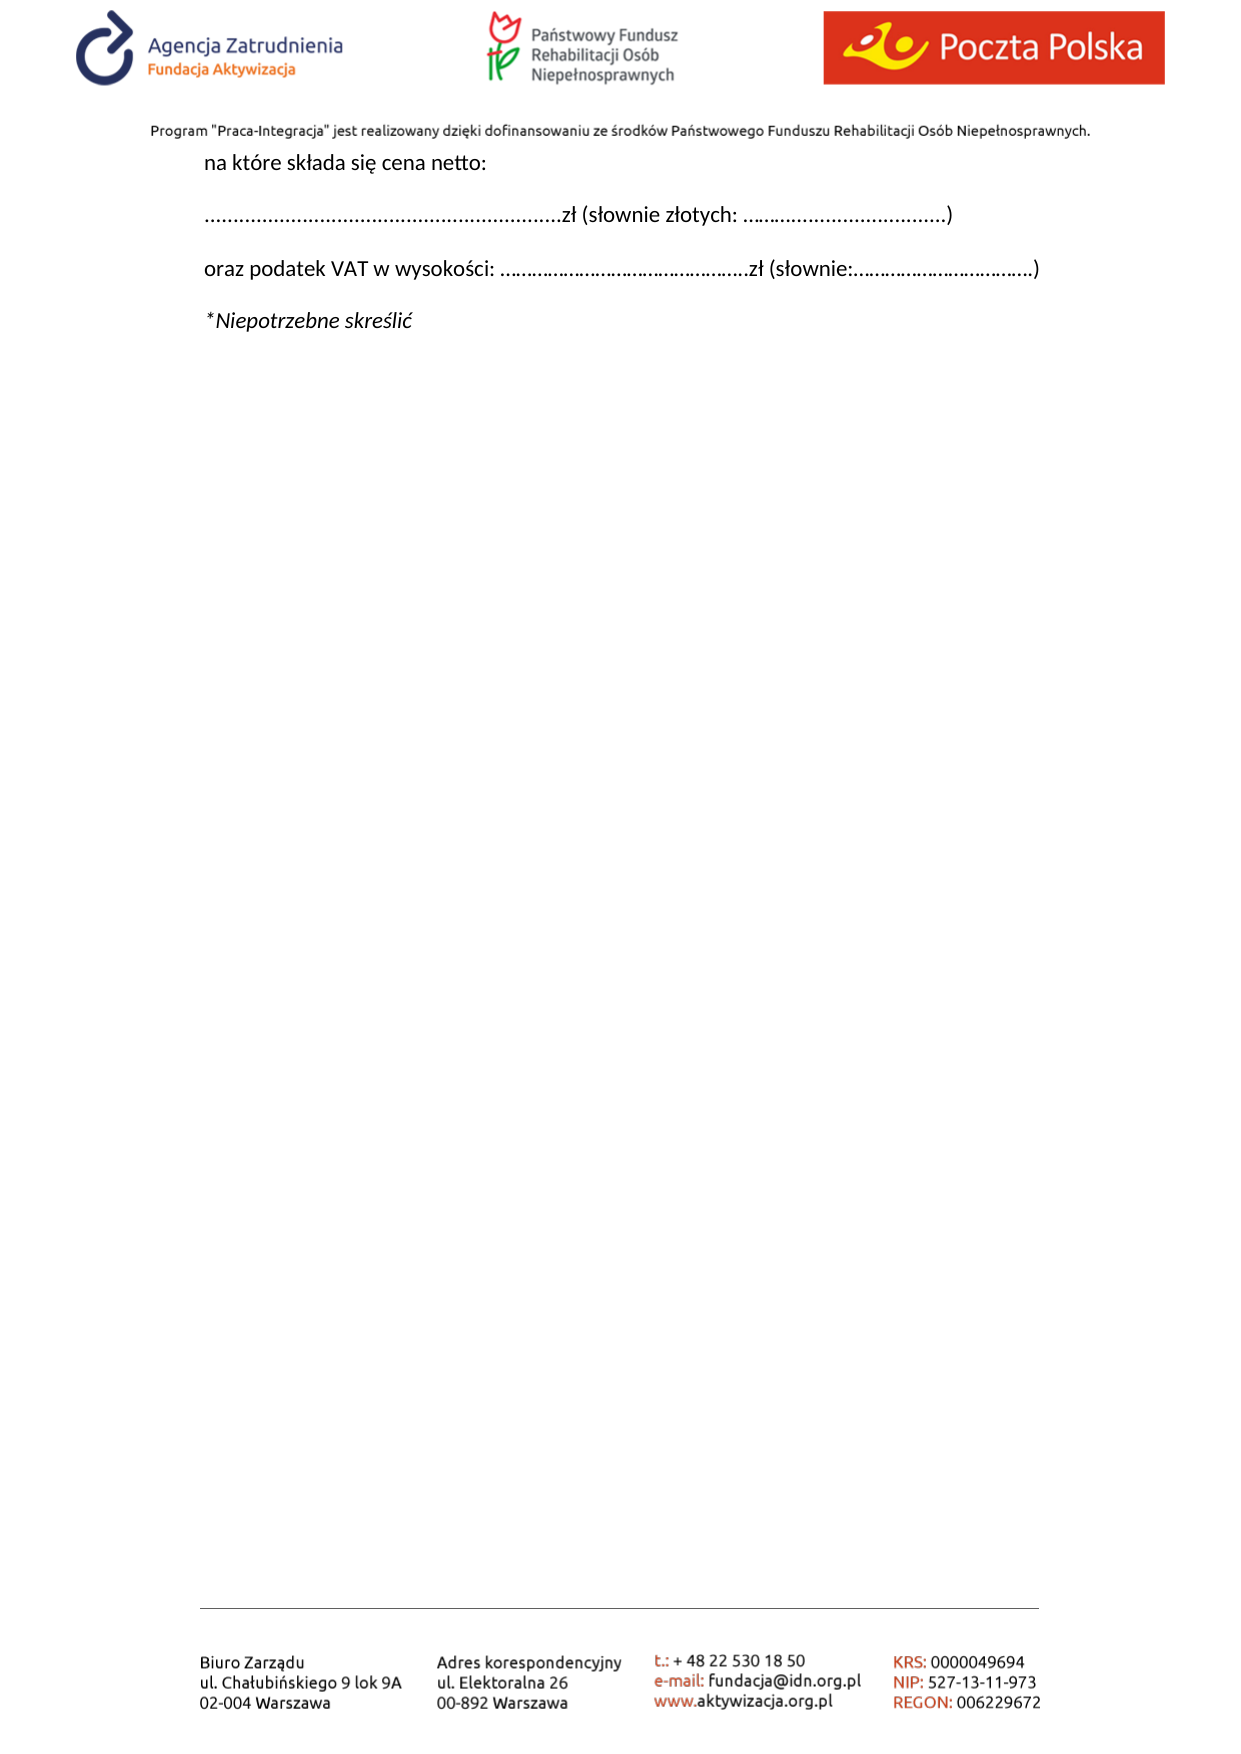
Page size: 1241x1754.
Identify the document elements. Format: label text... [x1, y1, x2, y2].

text na które składa się cena netto: [185, 148, 1093, 176]
picture [0, 0, 1241, 174]
text *Niepotrzebne skreślić [185, 307, 1093, 335]
text ..............................................................zł (słownie złotych: ………...........................) [185, 201, 1093, 229]
picture [200, 1608, 1040, 1754]
text oraz podatek VAT w wysokości: ………………………………………..zł (słownie:…………………………….) [185, 254, 1093, 282]
